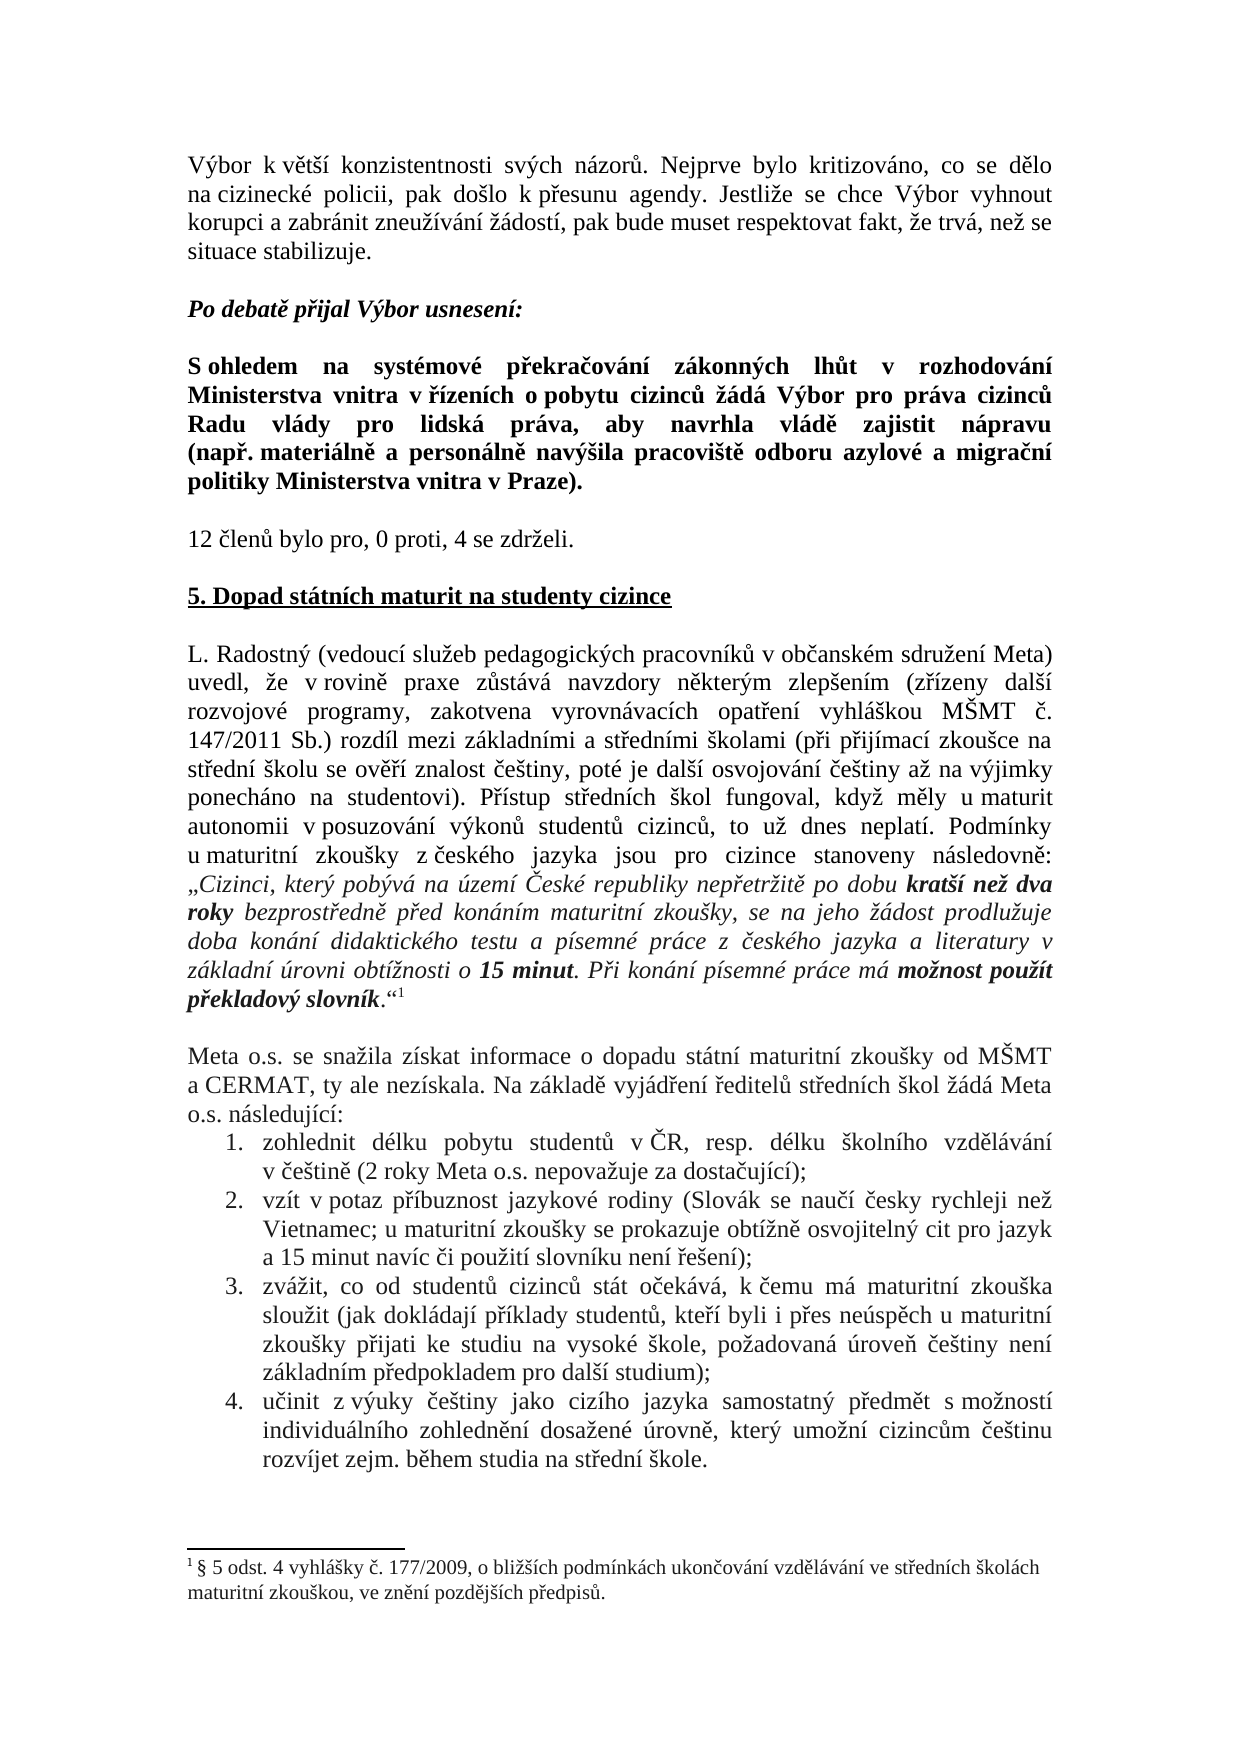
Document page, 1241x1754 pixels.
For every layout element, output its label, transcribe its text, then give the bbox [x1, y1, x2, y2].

list zvážit, co od studentů cizinců stát očekává, k čemu má maturitní zkouška sloužit (jak dokládají příklady studentů, kteří byli i přes neúspěch u maturitní zkoušky přijati ke studiu na vysoké škole, požadovaná úroveň češtiny není základním předpokladem pro další studium); [225, 1271, 1053, 1386]
list zohlednit délku pobytu studentů v ČR, resp. délku školního vzdělávání v češtině (2 roky Meta o.s. nepovažuje za dostačující); [225, 1127, 1053, 1185]
text Meta o.s. se snažila získat informace o dopadu státní maturitní zkoušky od MŠMT a CERMAT, ty ale nezískala. Na základě vyjádření ředitelů středních škol žádá Meta o.s. následující: [187, 1041, 1053, 1127]
text 12 členů bylo pro, 0 proti, 4 se zdrželi. [187, 524, 1053, 552]
text Po debatě přijal Výbor usnesení: [187, 294, 1053, 322]
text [187, 150, 1053, 265]
list vzít v potaz příbuznost jazykové rodiny (Slovák se naučí česky rychleji než Vietnamec; u maturitní zkoušky se prokazuje obtížně osvojitelný cit pro jazyk a 15 minut navíc či použití slovníku není řešení); [225, 1185, 1053, 1271]
text 5. Dopad státních maturit na studenty cizince [187, 581, 1053, 610]
list učinit z výuky češtiny jako cizího jazyka samostatný předmět s možností individuálního zohlednění dosažené úrovně, který umožní cizincům češtinu rozvíjet zejm. během studia na střední škole. [225, 1386, 1053, 1472]
text S ohledem na systémové překračování zákonných lhůt v rozhodování Ministerstva vnitra v řízeních o pobytu cizinců žádá Výbor pro práva cizinců Radu vlády pro lidská práva, aby navrhla vládě zajistit nápravu (např. materiálně a personálně navýšila pracoviště odboru azylové a migrační politiky Ministerstva vnitra v Praze). [187, 351, 1053, 495]
text L. Radostný (vedoucí služeb pedagogických pracovníků v občanském sdružení Meta) uvedl, že v rovině praxe zůstává navzdory některým zlepšením (zřízeny další rozvojové programy, zakotvena vyrovnávacích opatření vyhláškou MŠMT č. 147/2011 Sb.) rozdíl mezi základními a středními školami (při přijímací zkoušce na střední školu se ověří znalost češtiny, poté je další osvojování češtiny až na výjimky ponecháno na studentovi). Přístup středních škol fungoval, když měly u maturit autonomii v posuzování výkonů studentů cizinců, to už dnes neplatí. Podmínky u maturitní zkoušky z českého jazyka jsou pro cizince stanoveny následovně: „Cizinci, který pobývá na území České republiky nepřetržitě po dobu kratší než dva roky bezprostředně před konáním maturitní zkoušky, se na jeho žádost prodlužuje doba konání didaktického testu a písemné práce z českého jazyka a literatury v základní úrovni obtížnosti o 15 minut. Při konání písemné práce má možnost použít překladový slovník.“ [187, 639, 1053, 1012]
